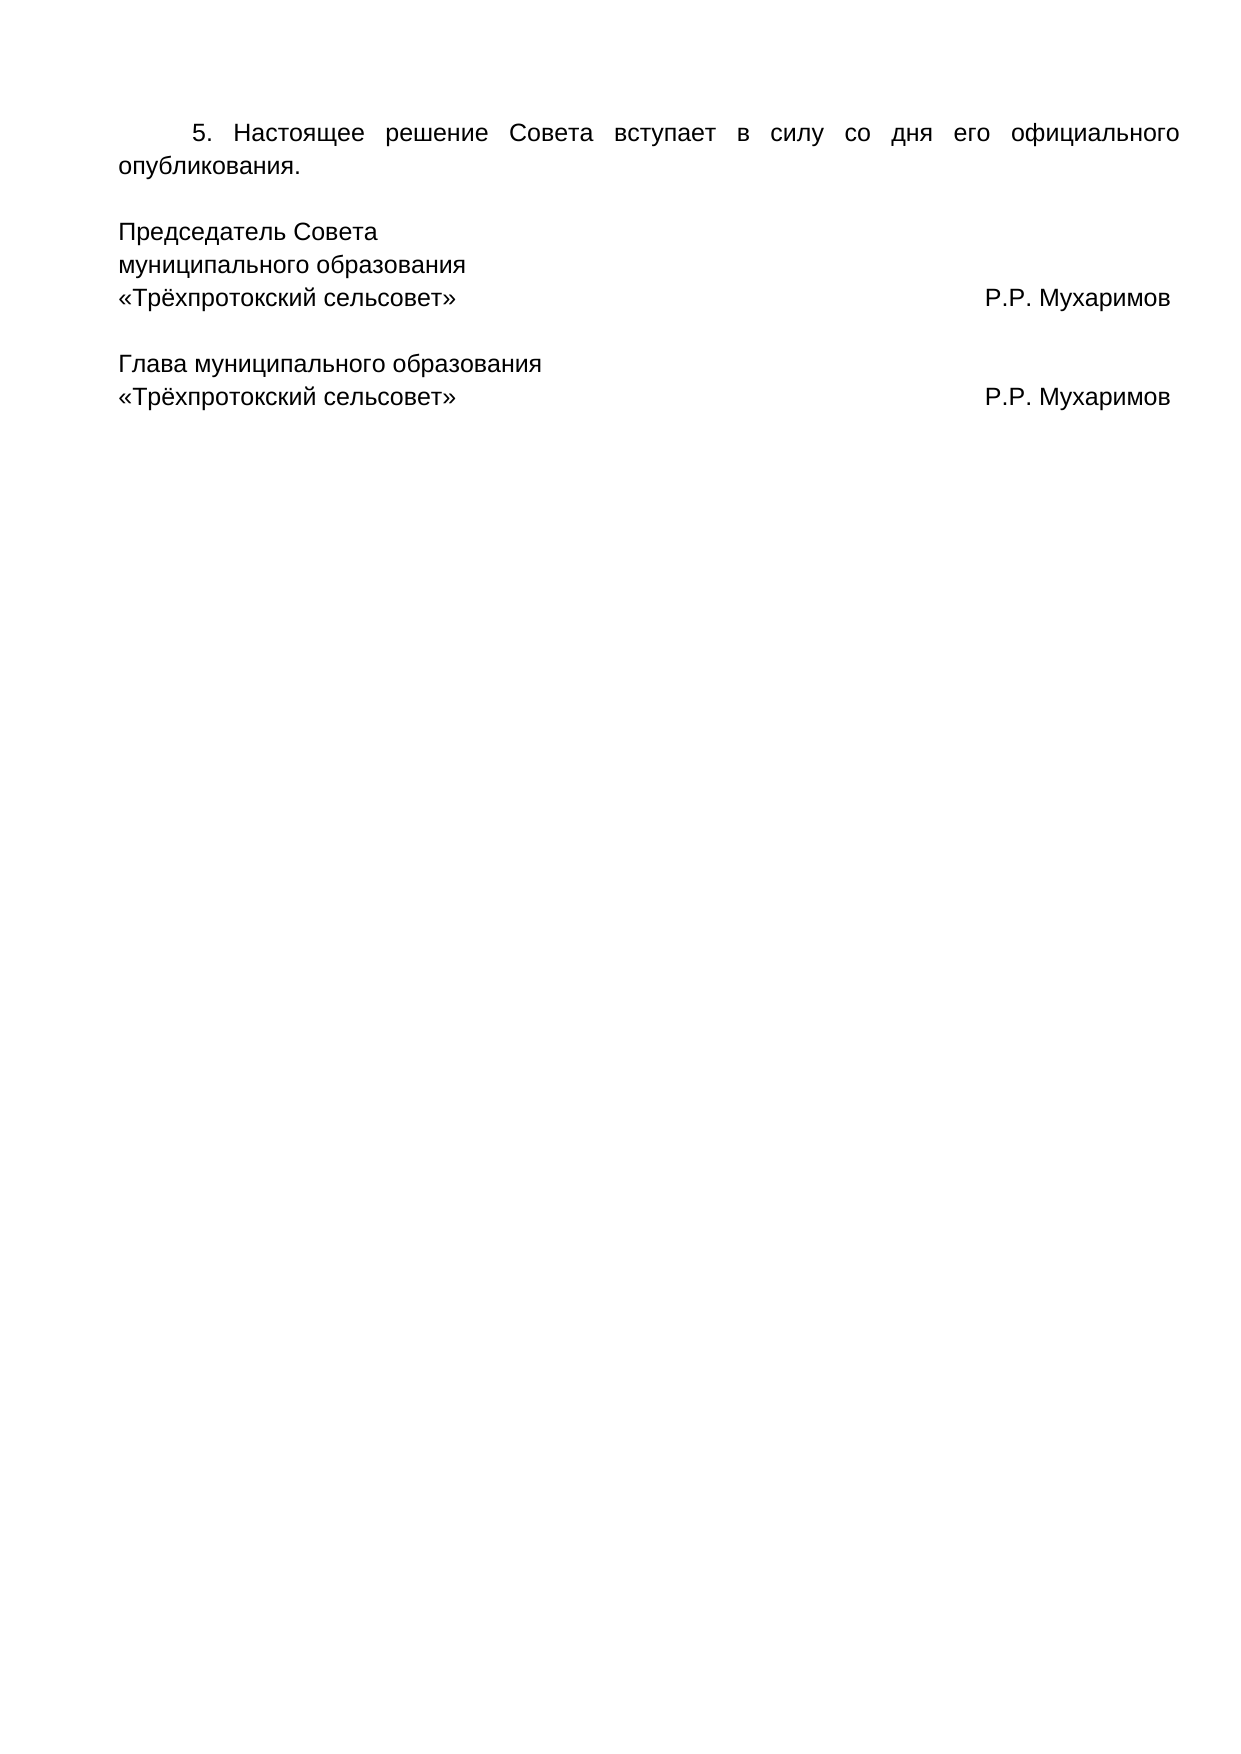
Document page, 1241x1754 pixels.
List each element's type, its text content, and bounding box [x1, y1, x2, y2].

text «Трёхпротокский сельсовет» Р.Р. Мухаримов [118, 382, 1181, 411]
text Председатель Совета [118, 217, 1181, 246]
text Глава муниципального образования [118, 349, 1181, 378]
text 5. Настоящее решение Совета вступает в силу со дня его официального опубликования. [118, 118, 1181, 180]
text муниципального образования [118, 250, 1181, 279]
text «Трёхпротокский сельсовет» Р.Р. Мухаримов [118, 283, 1181, 312]
